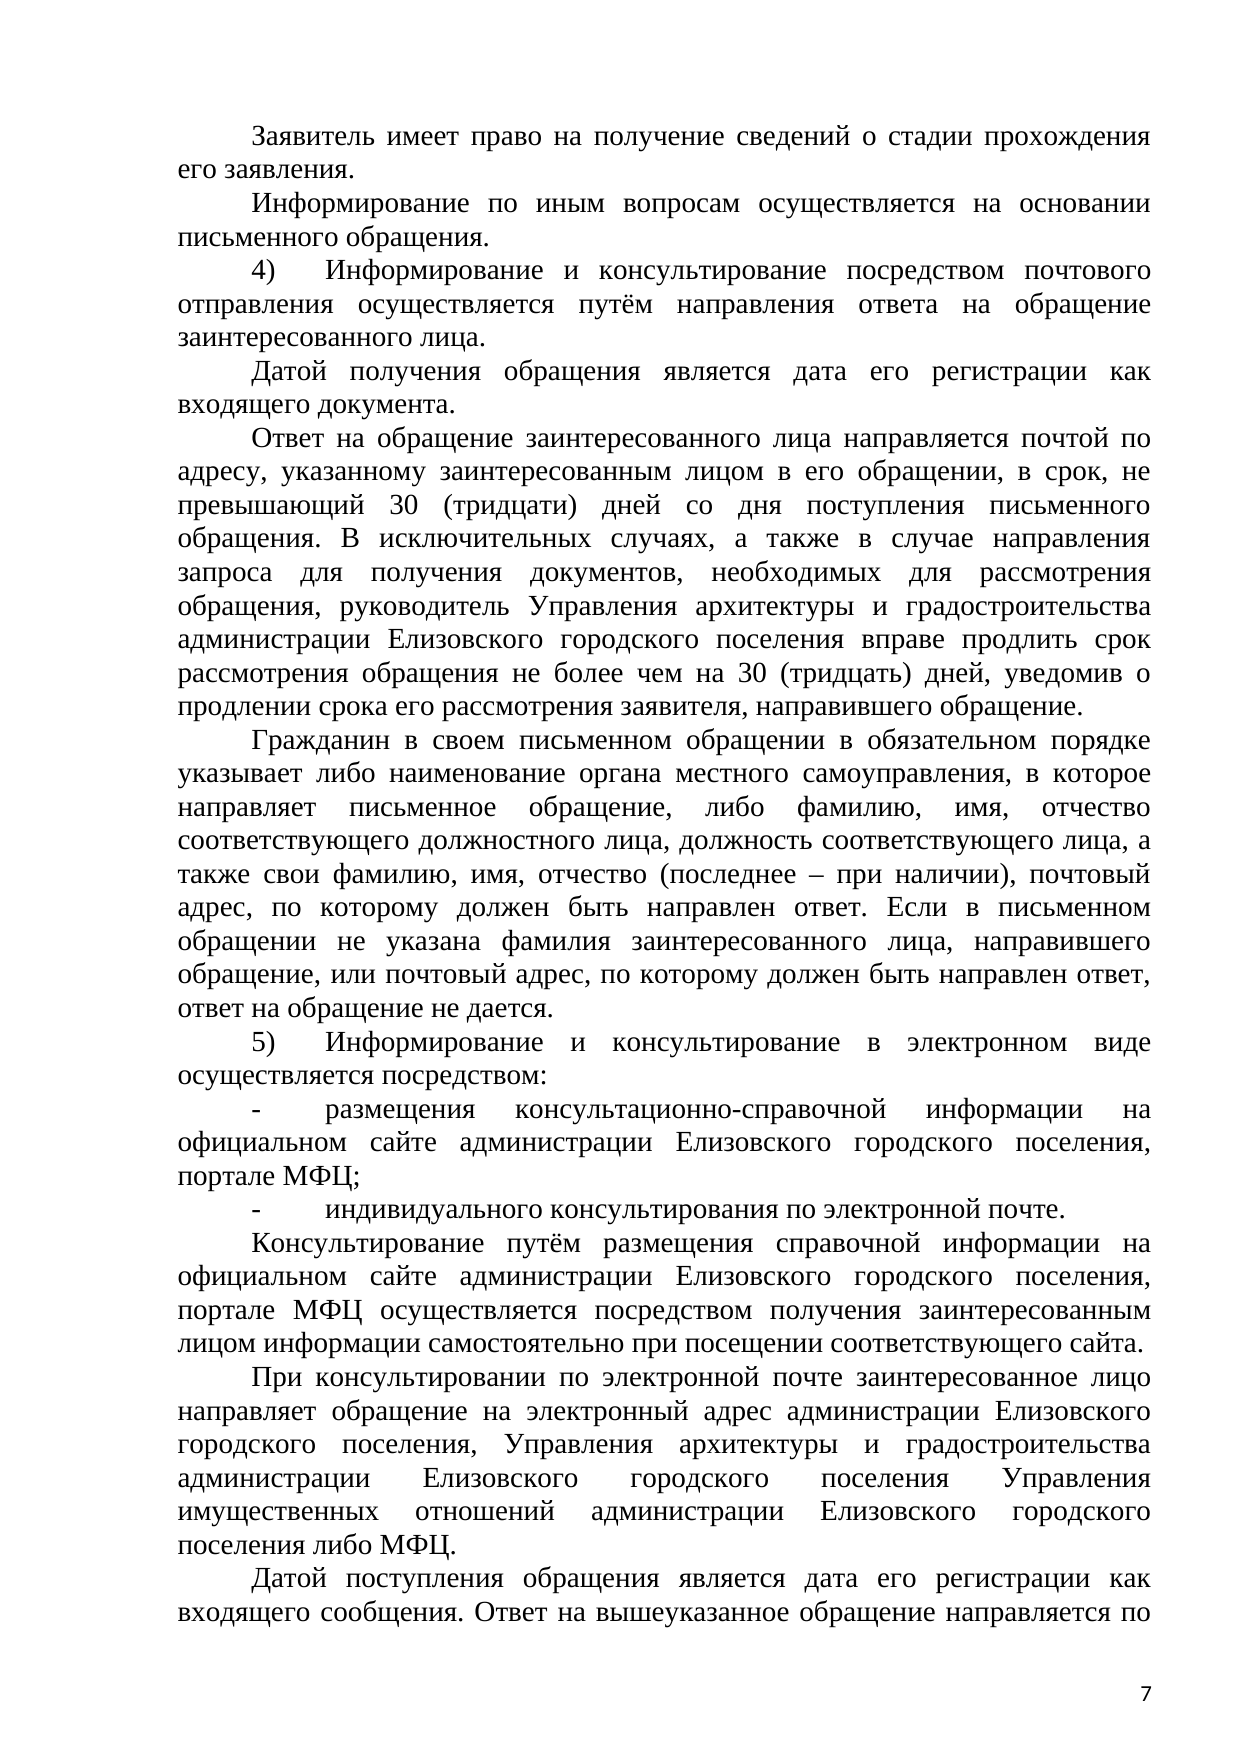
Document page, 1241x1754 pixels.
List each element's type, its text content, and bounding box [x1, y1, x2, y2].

text Датой получения обращения является дата его регистрации как входящего документа. [177, 353, 1152, 420]
text При консультировании по электронной почте заинтересованное лицо направляет обращение на электронный адрес администрации Елизовского городского поселения, Управления архитектуры и градостроительства администрации Елизовского городского поселения Управления имущественных отношений администрации Елизовского городского поселения либо МФЦ. [177, 1359, 1152, 1560]
text Ответ на обращение заинтересованного лица направляется почтой по адресу, указанному заинтересованным лицом в его обращении, в срок, не превышающий 30 (тридцати) дней со дня поступления письменного обращения. В исключительных случаях, а также в случае направления запроса для получения документов, необходимых для рассмотрения обращения, руководитель Управления архитектуры и градостроительства администрации Елизовского городского поселения вправе продлить срок рассмотрения обращения не более чем на 30 (тридцать) дней, уведомив о продлении срока его рассмотрения заявителя, направившего обращение. [177, 420, 1152, 722]
text 5) Информирование и консультирование в электронном виде осуществляется посредством: [177, 1024, 1152, 1091]
text Консультирование путём размещения справочной информации на официальном сайте администрации Елизовского городского поселения, портале МФЦ осуществляется посредством получения заинтересованным лицом информации самостоятельно при посещении соответствующего сайта. [177, 1225, 1152, 1359]
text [177, 1560, 1152, 1627]
text Гражданин в своем письменном обращении в обязательном порядке указывает либо наименование органа местного самоуправления, в которое направляет письменное обращение, либо фамилию, имя, отчество соответствующего должностного лица, должность соответствующего лица, а также свои фамилию, имя, отчество (последнее – при наличии), почтовый адрес, по которому должен быть направлен ответ. Если в письменном обращении не указана фамилия заинтересованного лица, направившего обращение, или почтовый адрес, по которому должен быть направлен ответ, ответ на обращение не дается. [177, 722, 1152, 1024]
text - размещения консультационно-справочной информации на официальном сайте администрации Елизовского городского поселения, портале МФЦ; [177, 1091, 1152, 1191]
text - индивидуального консультирования по электронной почте. [177, 1191, 1152, 1225]
text 4) Информирование и консультирование посредством почтового отправления осуществляется путём направления ответа на обращение заинтересованного лица. [177, 252, 1152, 353]
text Информирование по иным вопросам осуществляется на основании письменного обращения. [177, 185, 1152, 252]
text Заявитель имеет право на получение сведений о стадии прохождения его заявления. [177, 118, 1152, 185]
